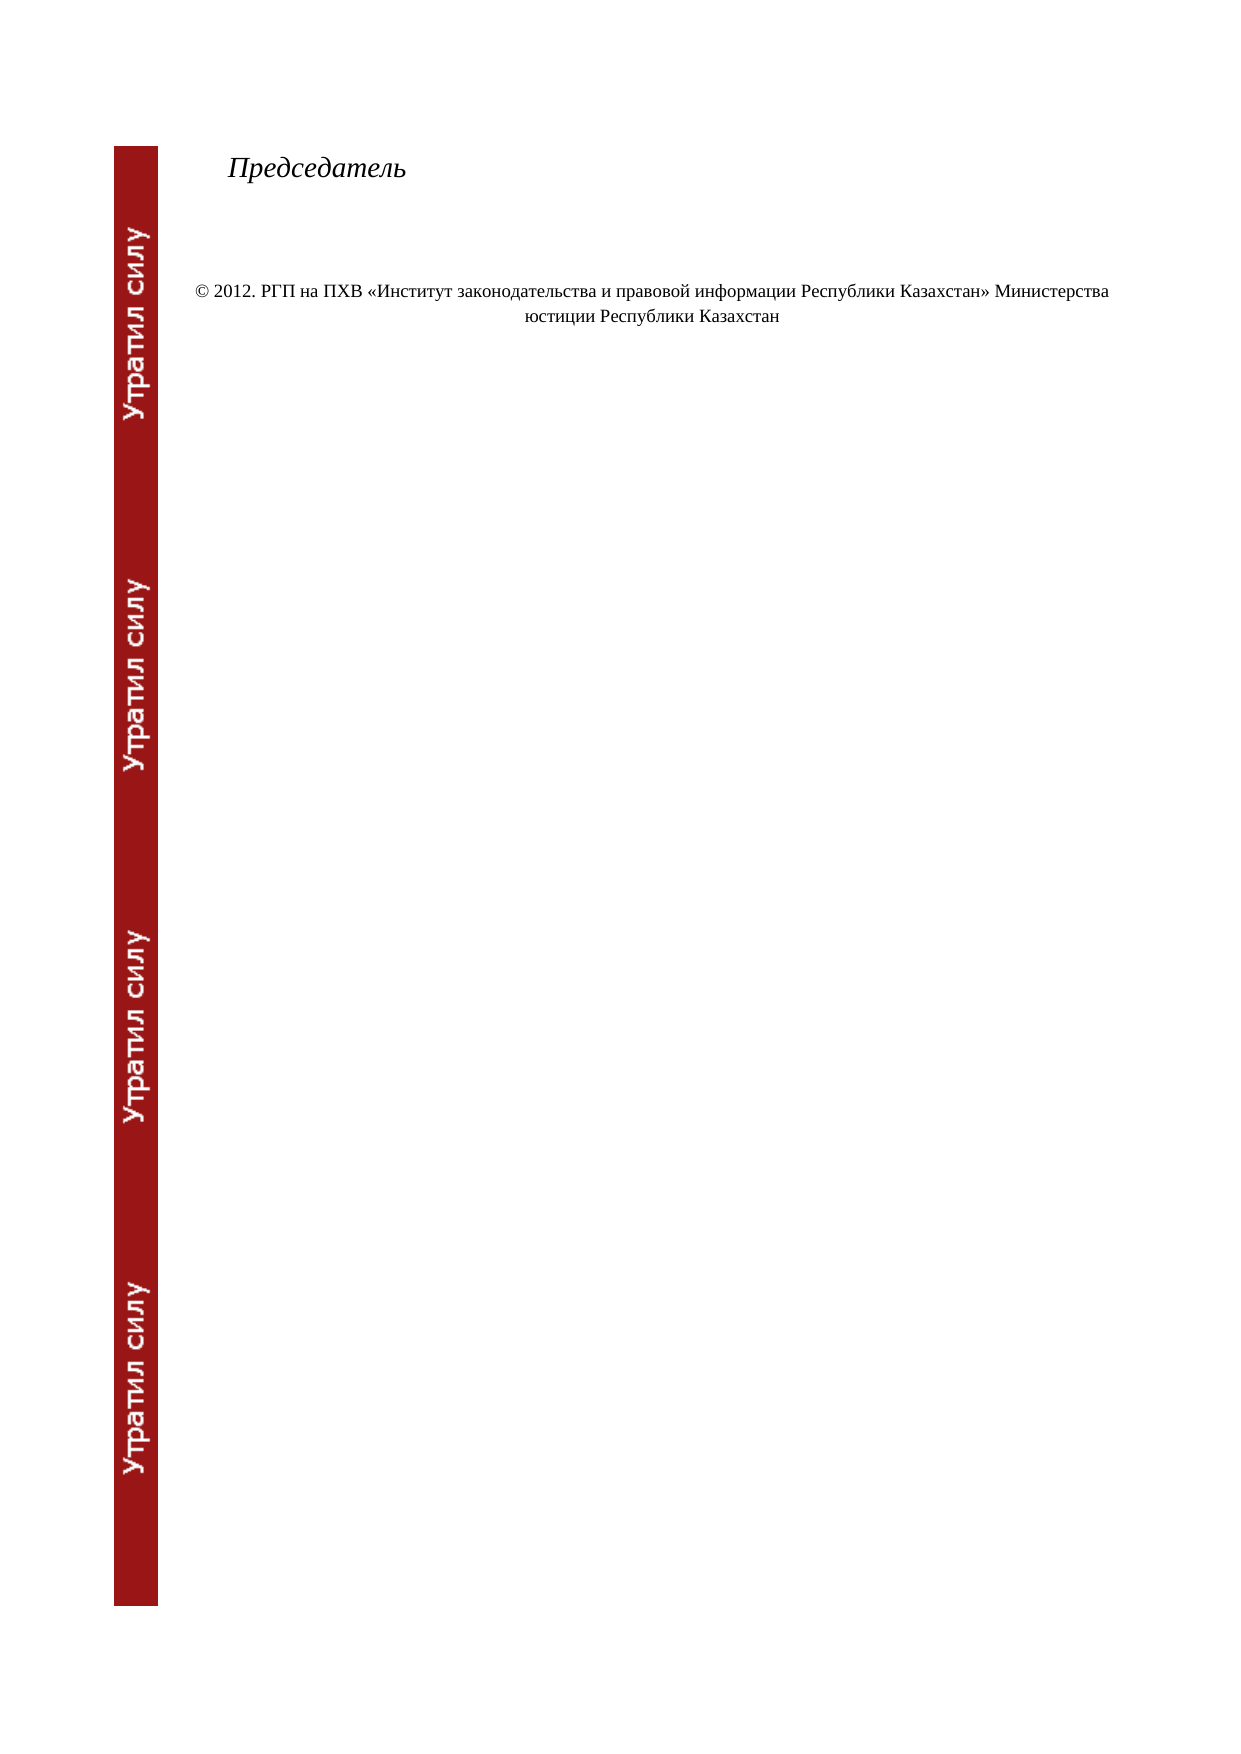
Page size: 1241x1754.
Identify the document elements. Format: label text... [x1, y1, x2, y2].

text © 2012. РГП на ПХВ «Институт законодательства и правовой информации Республики Казахстан» Министерства юстиции Республики Казахстан [112, 280, 1128, 327]
text Председатель [112, 150, 1128, 183]
picture [114, 146, 158, 150]
picture [114, 183, 158, 280]
picture [114, 327, 158, 1606]
